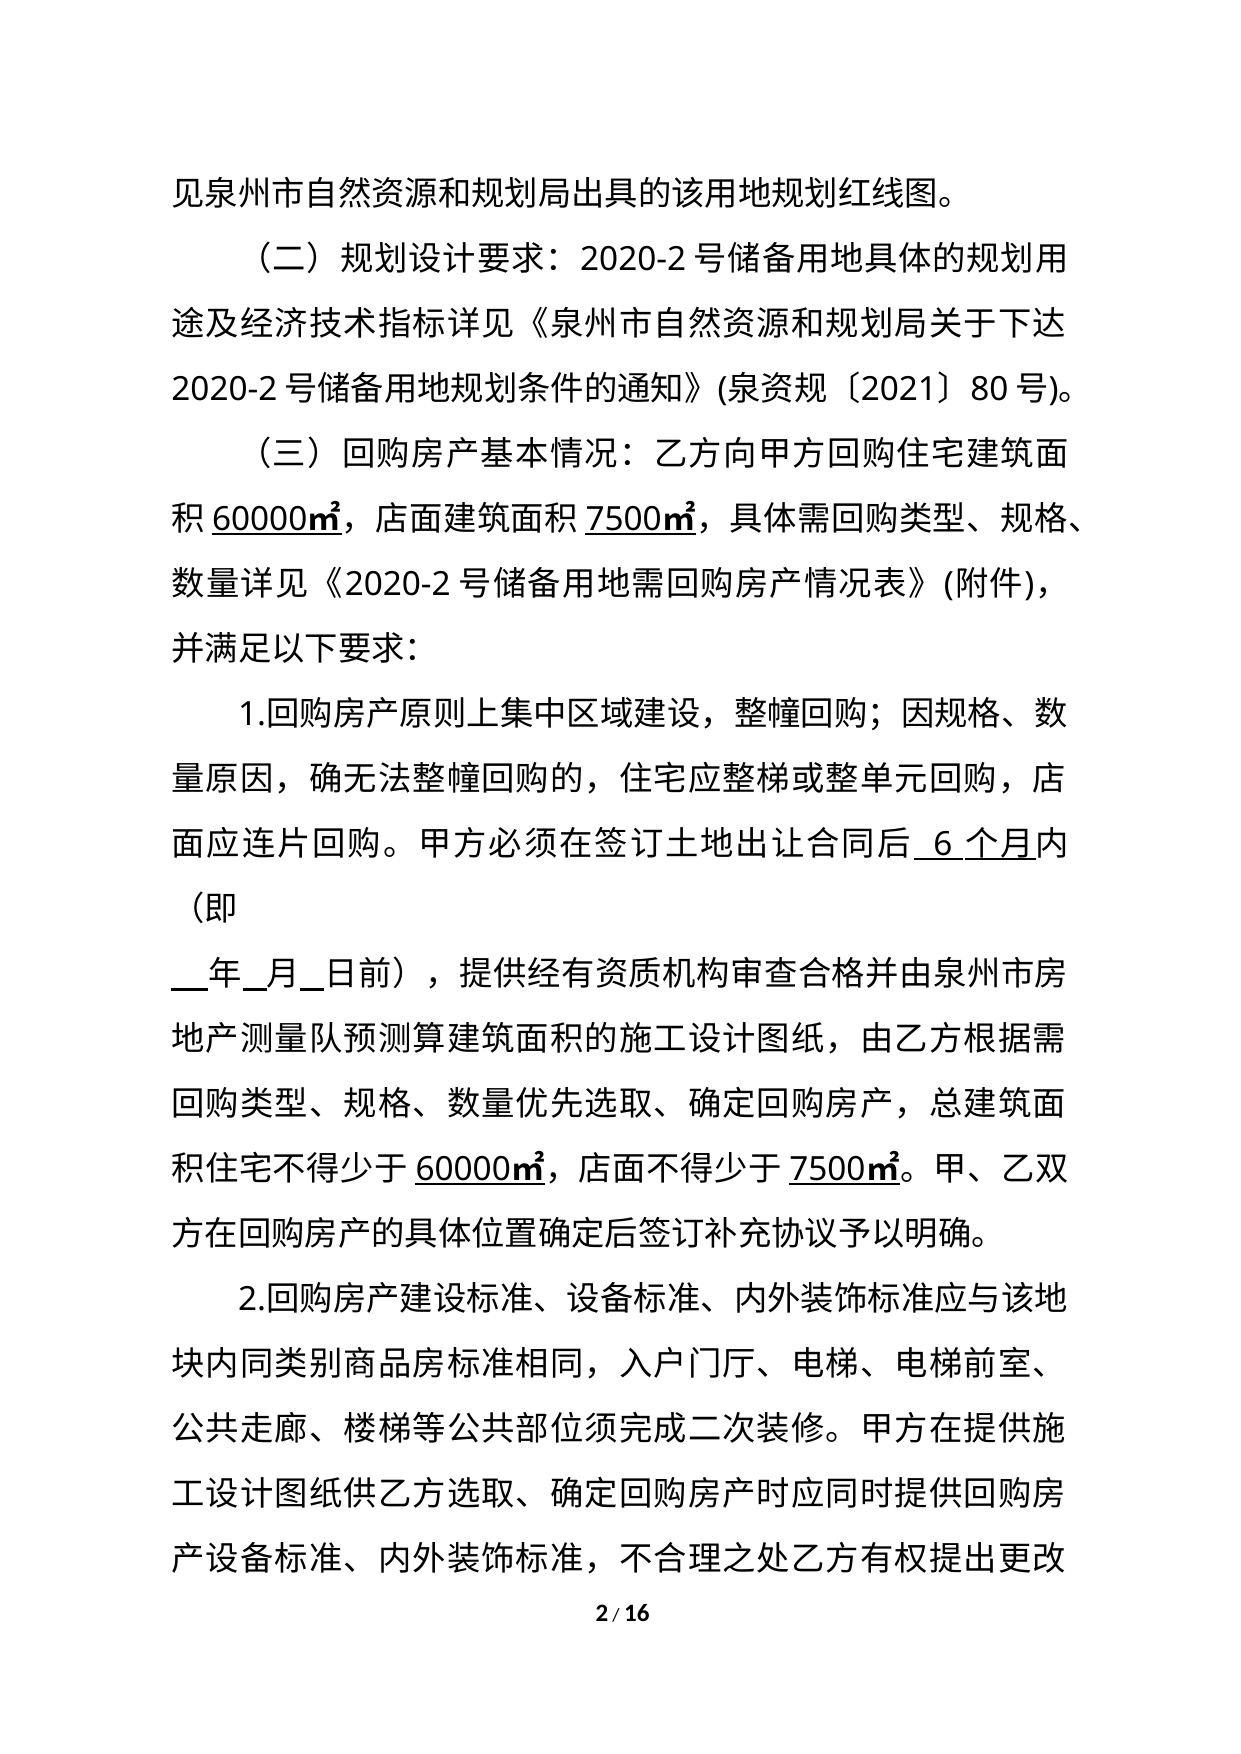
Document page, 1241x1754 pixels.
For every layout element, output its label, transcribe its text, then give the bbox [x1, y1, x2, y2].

text （三）回购房产基本情况：乙方向甲方回购住宅建筑面积60000㎡，店面建筑面积7500㎡，具体需回购类型、规格、数量详见《2020-2号储备用地需回购房产情况表》(附件)，并满足以下要求： [171, 418, 1069, 678]
text 1.回购房产原则上集中区域建设，整幢回购；因规格、数量原因，确无法整幢回购的，住宅应整梯或整单元回购，店面应连片回购。甲方必须在签订土地出让合同后 6 个月内（即 [171, 678, 1069, 938]
text （二）规划设计要求：2020-2号储备用地具体的规划用途及经济技术指标详见《泉州市自然资源和规划局关于下达2020-2号储备用地规划条件的通知》(泉资规〔2021〕80号)。 [171, 223, 1069, 418]
text 年 月 日前），提供经有资质机构审查合格并由泉州市房地产测量队预测算建筑面积的施工设计图纸，由乙方根据需回购类型、规格、数量优先选取、确定回购房产，总建筑面积住宅不得少于60000㎡，店面不得少于7500㎡。甲、乙双方在回购房产的具体位置确定后签订补充协议予以明确。 [171, 938, 1069, 1263]
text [171, 1263, 1069, 1588]
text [171, 158, 1069, 223]
